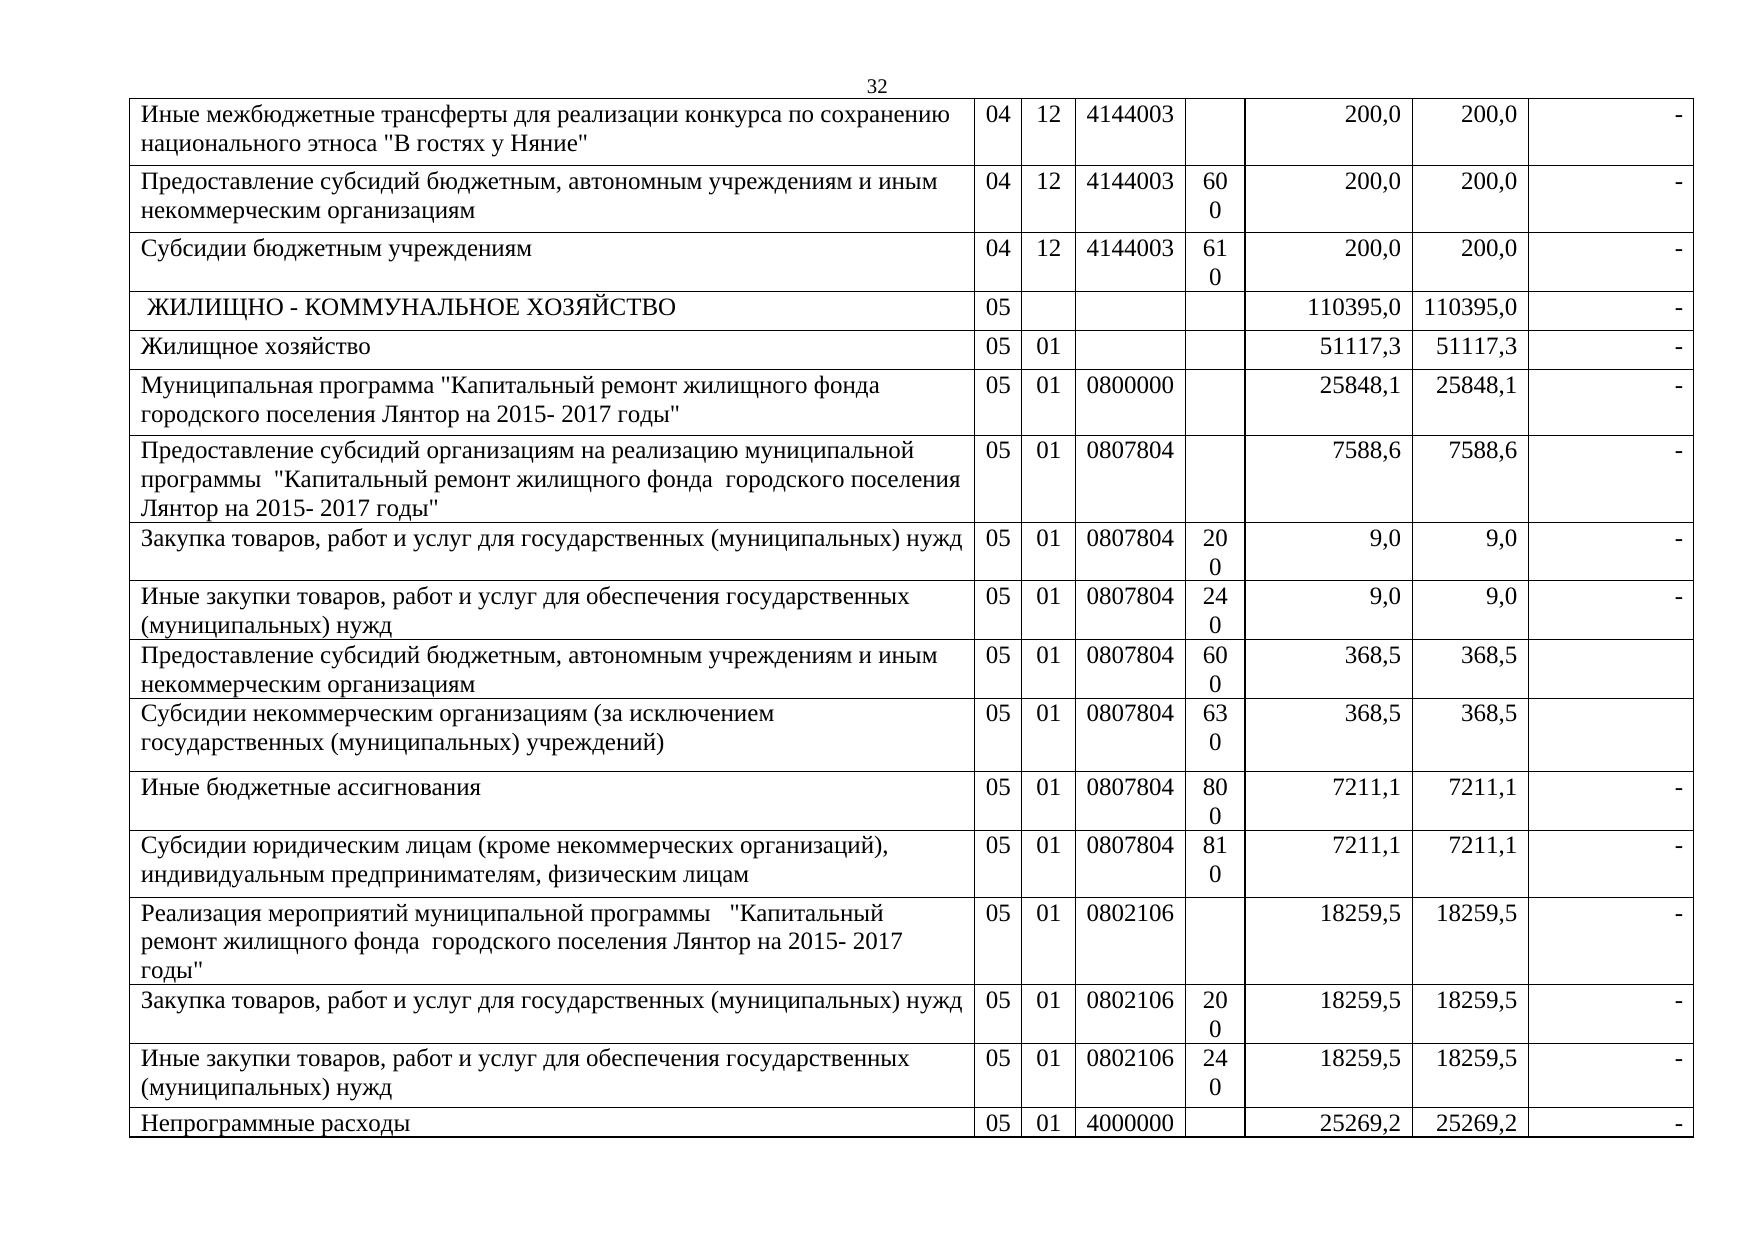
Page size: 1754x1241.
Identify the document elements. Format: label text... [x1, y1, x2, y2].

table_cell 25848,1 [1413, 370, 1528, 434]
table_cell 04 [975, 99, 1021, 165]
table_cell 7211,1 [1246, 831, 1412, 897]
table_cell 7588,6 [1413, 436, 1528, 522]
table_cell 240 [1186, 581, 1244, 639]
table_cell [1529, 640, 1693, 697]
table_cell [1186, 292, 1244, 330]
table_cell - [1529, 1108, 1693, 1136]
table_cell Непрограммные расходы [130, 1108, 974, 1136]
table_cell 200,0 [1413, 166, 1528, 232]
table_cell 800 [1186, 772, 1244, 829]
table_cell 05 [975, 699, 1021, 771]
table_cell Иные бюджетные ассигнования [130, 772, 974, 829]
table_cell Субсидии бюджетным учреждениям [130, 233, 974, 291]
table_cell 51117,3 [1413, 331, 1528, 369]
table_cell 200,0 [1246, 99, 1412, 165]
table_cell 01 [1022, 581, 1075, 639]
table_cell 05 [975, 831, 1021, 897]
table_cell Иные закупки товаров, работ и услуг для обеспечения государственных (муниципальных) нужд [130, 1044, 974, 1107]
table_cell 110395,0 [1246, 292, 1412, 330]
table_cell 05 [975, 640, 1021, 697]
table_cell 200 [1186, 523, 1244, 580]
table_cell 240 [1186, 1044, 1244, 1107]
table_cell 18259,5 [1246, 1044, 1412, 1107]
table_cell - [1529, 581, 1693, 639]
table_cell 630 [1186, 699, 1244, 771]
table_cell 05 [975, 331, 1021, 369]
table_cell 18259,5 [1246, 985, 1412, 1042]
table_cell 110395,0 [1413, 292, 1528, 330]
table_cell 7211,1 [1413, 772, 1528, 829]
table_cell - [1529, 331, 1693, 369]
table_cell 05 [975, 370, 1021, 434]
table_cell 0800000 [1076, 370, 1185, 434]
table_cell 610 [1186, 233, 1244, 291]
table_cell 200,0 [1413, 233, 1528, 291]
table_cell 4000000 [1076, 1108, 1185, 1136]
table_cell 9,0 [1246, 523, 1412, 580]
table_cell [1186, 436, 1244, 522]
table_cell 9,0 [1246, 581, 1412, 639]
table_cell 0802106 [1076, 898, 1185, 984]
table_cell 05 [975, 898, 1021, 984]
table_cell Закупка товаров, работ и услуг для государственных (муниципальных) нужд [130, 523, 974, 580]
table_cell Реализация мероприятий муниципальной программы "Капитальный ремонт жилищного фонда городского поселения Лянтор на 2015- 2017 годы" [130, 898, 974, 984]
table_cell Иные закупки товаров, работ и услуг для обеспечения государственных (муниципальных) нужд [130, 581, 974, 639]
table_cell 05 [975, 772, 1021, 829]
table_cell 18259,5 [1413, 898, 1528, 984]
table_cell 18259,5 [1413, 985, 1528, 1042]
table_cell Субсидии юридическим лицам (кроме некоммерческих организаций), индивидуальным предпринимателям, физическим лицам [130, 831, 974, 897]
table_cell 05 [975, 436, 1021, 522]
table_cell 4144003 [1076, 99, 1185, 165]
table_cell Закупка товаров, работ и услуг для государственных (муниципальных) нужд [130, 985, 974, 1042]
table_cell 18259,5 [1246, 898, 1412, 984]
table_cell 368,5 [1413, 640, 1528, 697]
table_cell - [1529, 523, 1693, 580]
table_cell [1529, 699, 1693, 771]
table_cell [1022, 292, 1075, 330]
table_cell 18259,5 [1413, 1044, 1528, 1107]
table_cell 0807804 [1076, 523, 1185, 580]
table_cell 01 [1022, 331, 1075, 369]
table_cell 04 [975, 233, 1021, 291]
table_cell 12 [1022, 99, 1075, 165]
table_cell 05 [975, 523, 1021, 580]
table_cell 01 [1022, 370, 1075, 434]
table_cell 01 [1022, 898, 1075, 984]
table_cell - [1529, 1044, 1693, 1107]
table_cell 0807804 [1076, 699, 1185, 771]
table_cell 9,0 [1413, 523, 1528, 580]
table_cell 4144003 [1076, 166, 1185, 232]
table_cell 0802106 [1076, 1044, 1185, 1107]
table_cell 810 [1186, 831, 1244, 897]
table_cell 0807804 [1076, 772, 1185, 829]
table_cell Предоставление субсидий бюджетным, автономным учреждениям и иным некоммерческим организациям [130, 640, 974, 697]
table_cell 05 [975, 292, 1021, 330]
table_cell ЖИЛИЩНО - КОММУНАЛЬНОЕ ХОЗЯЙСТВО [130, 292, 974, 330]
table_cell 200,0 [1413, 99, 1528, 165]
table_cell - [1529, 436, 1693, 522]
table_cell 01 [1022, 640, 1075, 697]
table_cell 200,0 [1246, 166, 1412, 232]
table_cell 200 [1186, 985, 1244, 1042]
table_cell 01 [1022, 1108, 1075, 1136]
table_cell 04 [975, 166, 1021, 232]
table_cell Субсидии некоммерческим организациям (за исключением государственных (муниципальных) учреждений) [130, 699, 974, 771]
table_cell 01 [1022, 772, 1075, 829]
table_cell 7211,1 [1413, 831, 1528, 897]
table_cell 01 [1022, 436, 1075, 522]
table_cell 05 [975, 1108, 1021, 1136]
table_cell Предоставление субсидий бюджетным, автономным учреждениям и иным некоммерческим организациям [130, 166, 974, 232]
table_cell 0802106 [1076, 985, 1185, 1042]
table_cell 600 [1186, 640, 1244, 697]
table_cell 0807804 [1076, 831, 1185, 897]
table_cell 05 [975, 1044, 1021, 1107]
table_cell 4144003 [1076, 233, 1185, 291]
table_cell 200,0 [1246, 233, 1412, 291]
table_cell - [1529, 898, 1693, 984]
table_cell - [1529, 985, 1693, 1042]
table_cell 368,5 [1413, 699, 1528, 771]
table_cell [1076, 331, 1185, 369]
table_cell Иные межбюджетные трансферты для реализации конкурса по сохранению национального этноса "В гостях у Няние" [130, 99, 974, 165]
table_cell [1186, 898, 1244, 984]
table_cell - [1529, 292, 1693, 330]
table_cell 368,5 [1246, 699, 1412, 771]
table_cell 0807804 [1076, 640, 1185, 697]
table_cell 01 [1022, 985, 1075, 1042]
table_cell [1186, 370, 1244, 434]
table_cell 7588,6 [1246, 436, 1412, 522]
table_cell 25269,2 [1413, 1108, 1528, 1136]
table_cell - [1529, 370, 1693, 434]
table_cell 25269,2 [1246, 1108, 1412, 1136]
table_cell 12 [1022, 233, 1075, 291]
table_cell 0807804 [1076, 436, 1185, 522]
table_cell [1076, 292, 1185, 330]
table_cell Муниципальная программа "Капитальный ремонт жилищного фонда городского поселения Лянтор на 2015- 2017 годы" [130, 370, 974, 434]
table_cell [1186, 331, 1244, 369]
table_cell - [1529, 831, 1693, 897]
table_cell Жилищное хозяйство [130, 331, 974, 369]
table_cell - [1529, 233, 1693, 291]
table_cell 51117,3 [1246, 331, 1412, 369]
table_cell - [1529, 99, 1693, 165]
table_cell 05 [975, 581, 1021, 639]
table_cell [1186, 99, 1244, 165]
table_cell - [1529, 166, 1693, 232]
table_cell 25848,1 [1246, 370, 1412, 434]
table_cell 01 [1022, 831, 1075, 897]
table_cell 01 [1022, 523, 1075, 580]
table_cell 600 [1186, 166, 1244, 232]
table_cell 0807804 [1076, 581, 1185, 639]
table_cell [1186, 1108, 1244, 1136]
table_cell 12 [1022, 166, 1075, 232]
table_cell 368,5 [1246, 640, 1412, 697]
table_cell Предоставление субсидий организациям на реализацию муниципальной программы "Капитальный ремонт жилищного фонда городского поселения Лянтор на 2015- 2017 годы" [130, 436, 974, 522]
table_cell 01 [1022, 699, 1075, 771]
table_cell 05 [975, 985, 1021, 1042]
table_cell 7211,1 [1246, 772, 1412, 829]
table_cell 9,0 [1413, 581, 1528, 639]
table_cell - [1529, 772, 1693, 829]
table_cell 01 [1022, 1044, 1075, 1107]
